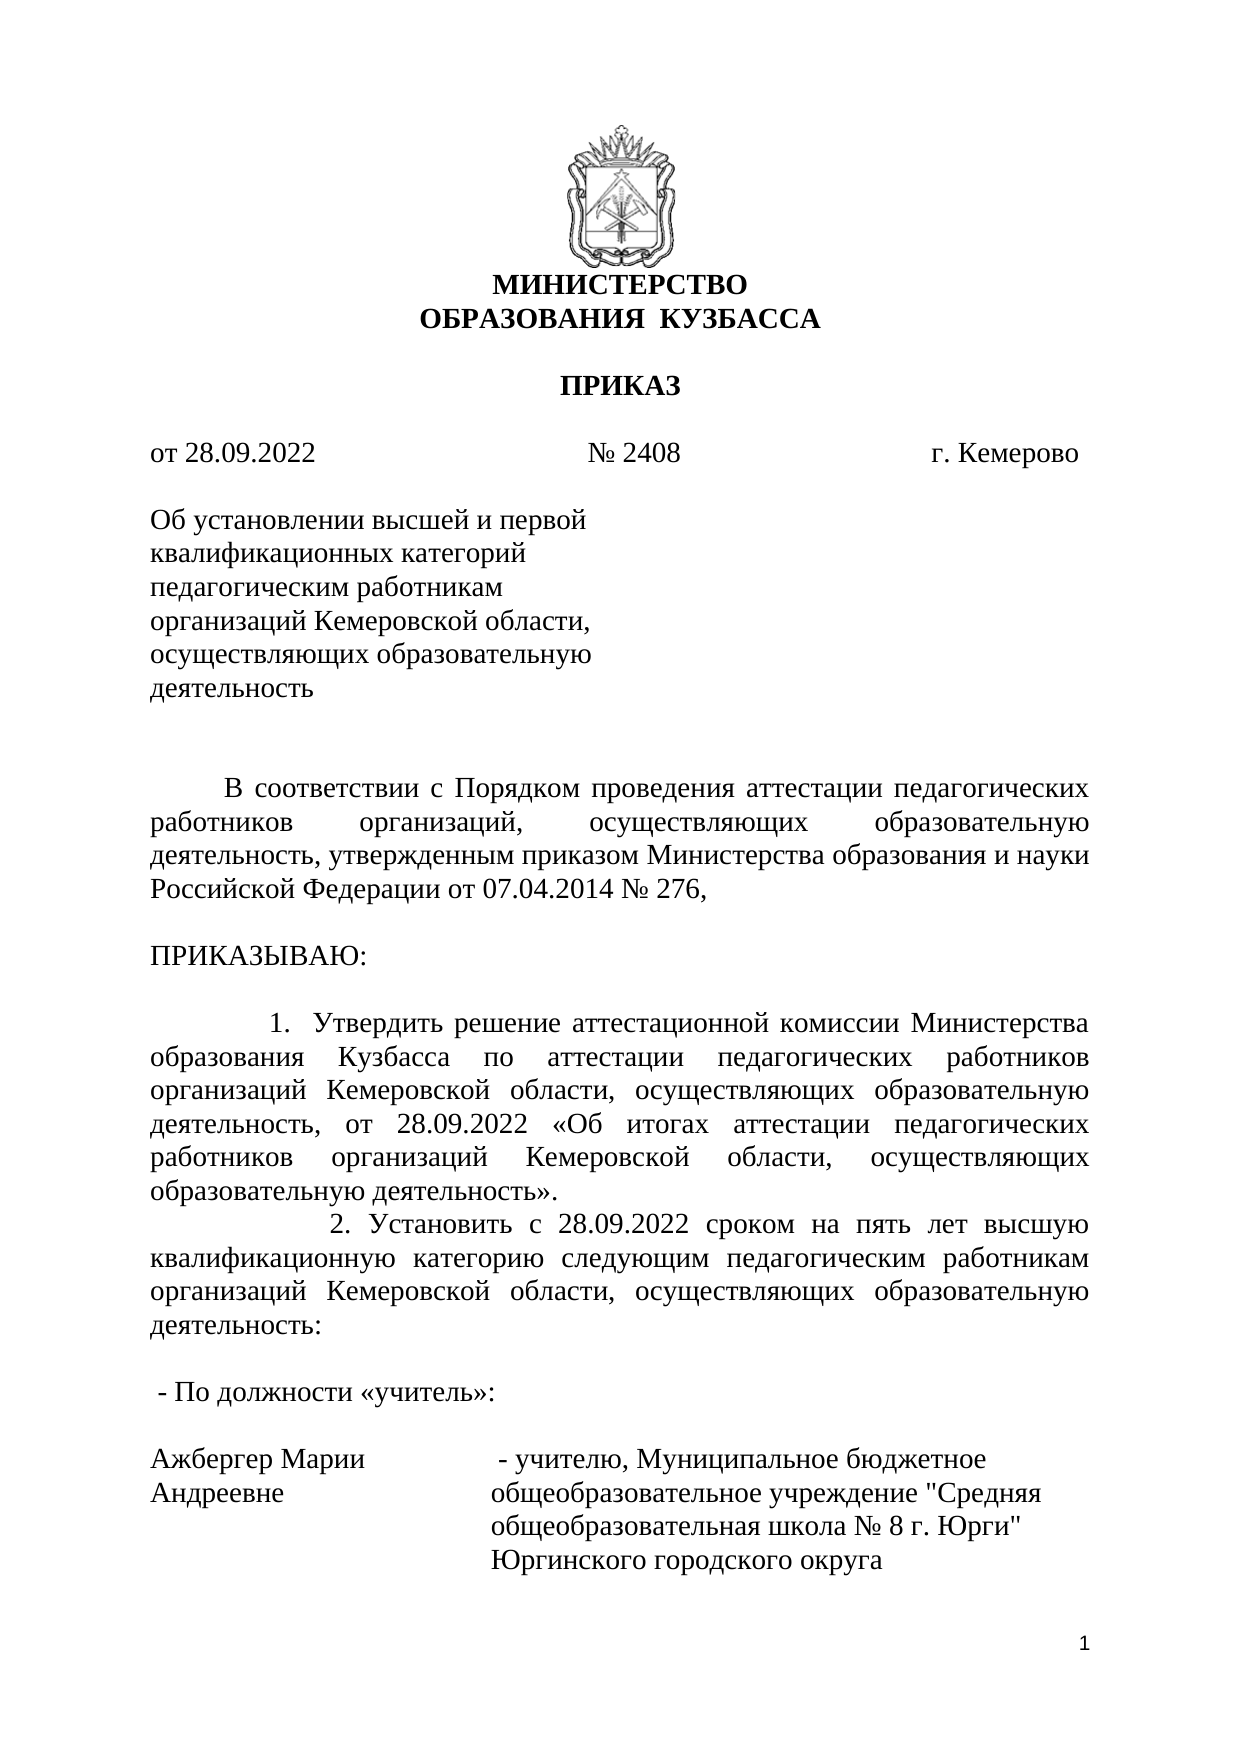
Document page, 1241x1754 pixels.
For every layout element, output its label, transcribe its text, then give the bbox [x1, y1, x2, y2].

table_header - учителю, Муниципальное бюджетное общеобразовательное учреждение "Средняя общеобразовательная школа № 8 г. Юрги" Юргинского городского округа [490, 1441, 1091, 1575]
table_header Ажбергер Марии Андреевне [149, 1441, 489, 1575]
text организаций Кемеровской области, [150, 603, 1090, 636]
text Об установлении высшей и первой [150, 502, 1090, 536]
text педагогическим работникам [150, 569, 1090, 603]
text квалификационных категорий [150, 536, 1090, 569]
text ОБРАЗОВАНИЯ КУЗБАССА [150, 301, 1090, 334]
text ПРИКАЗ [150, 368, 1090, 401]
picture [567, 125, 676, 268]
text 1. Утвердить решение аттестационной комиссии Министерства образования Кузбасса по аттестации педагогических работников организаций Кемеровской области, осуществляющих образовательную деятельность, от 28.09.2022 «Об итогах аттестации педагогических работников организаций Кемеровской области, осуществляющих образовательную деятельность». [150, 1005, 1090, 1206]
text 2. Установить с 28.09.2022 сроком на пять лет высшую квалификационную категорию следующим педагогическим работникам организаций Кемеровской области, осуществляющих образовательную деятельность: [150, 1206, 1090, 1341]
text МИНИСТЕРСТВО [150, 103, 1090, 301]
text деятельность [150, 670, 1090, 703]
text осуществляющих образовательную [150, 636, 1090, 670]
text от 28.09.2022 № 2408 г. Кемерово [150, 435, 1090, 468]
text - По должности «учитель»: [150, 1374, 1090, 1408]
text ПРИКАЗЫВАЮ: [150, 938, 1090, 972]
text В соответствии с Порядком проведения аттестации педагогических работников организаций, осуществляющих образовательную деятельность, утвержденным приказом Министерства образования и науки Российской Федерации от 07.04.2014 № 276, [150, 770, 1090, 904]
